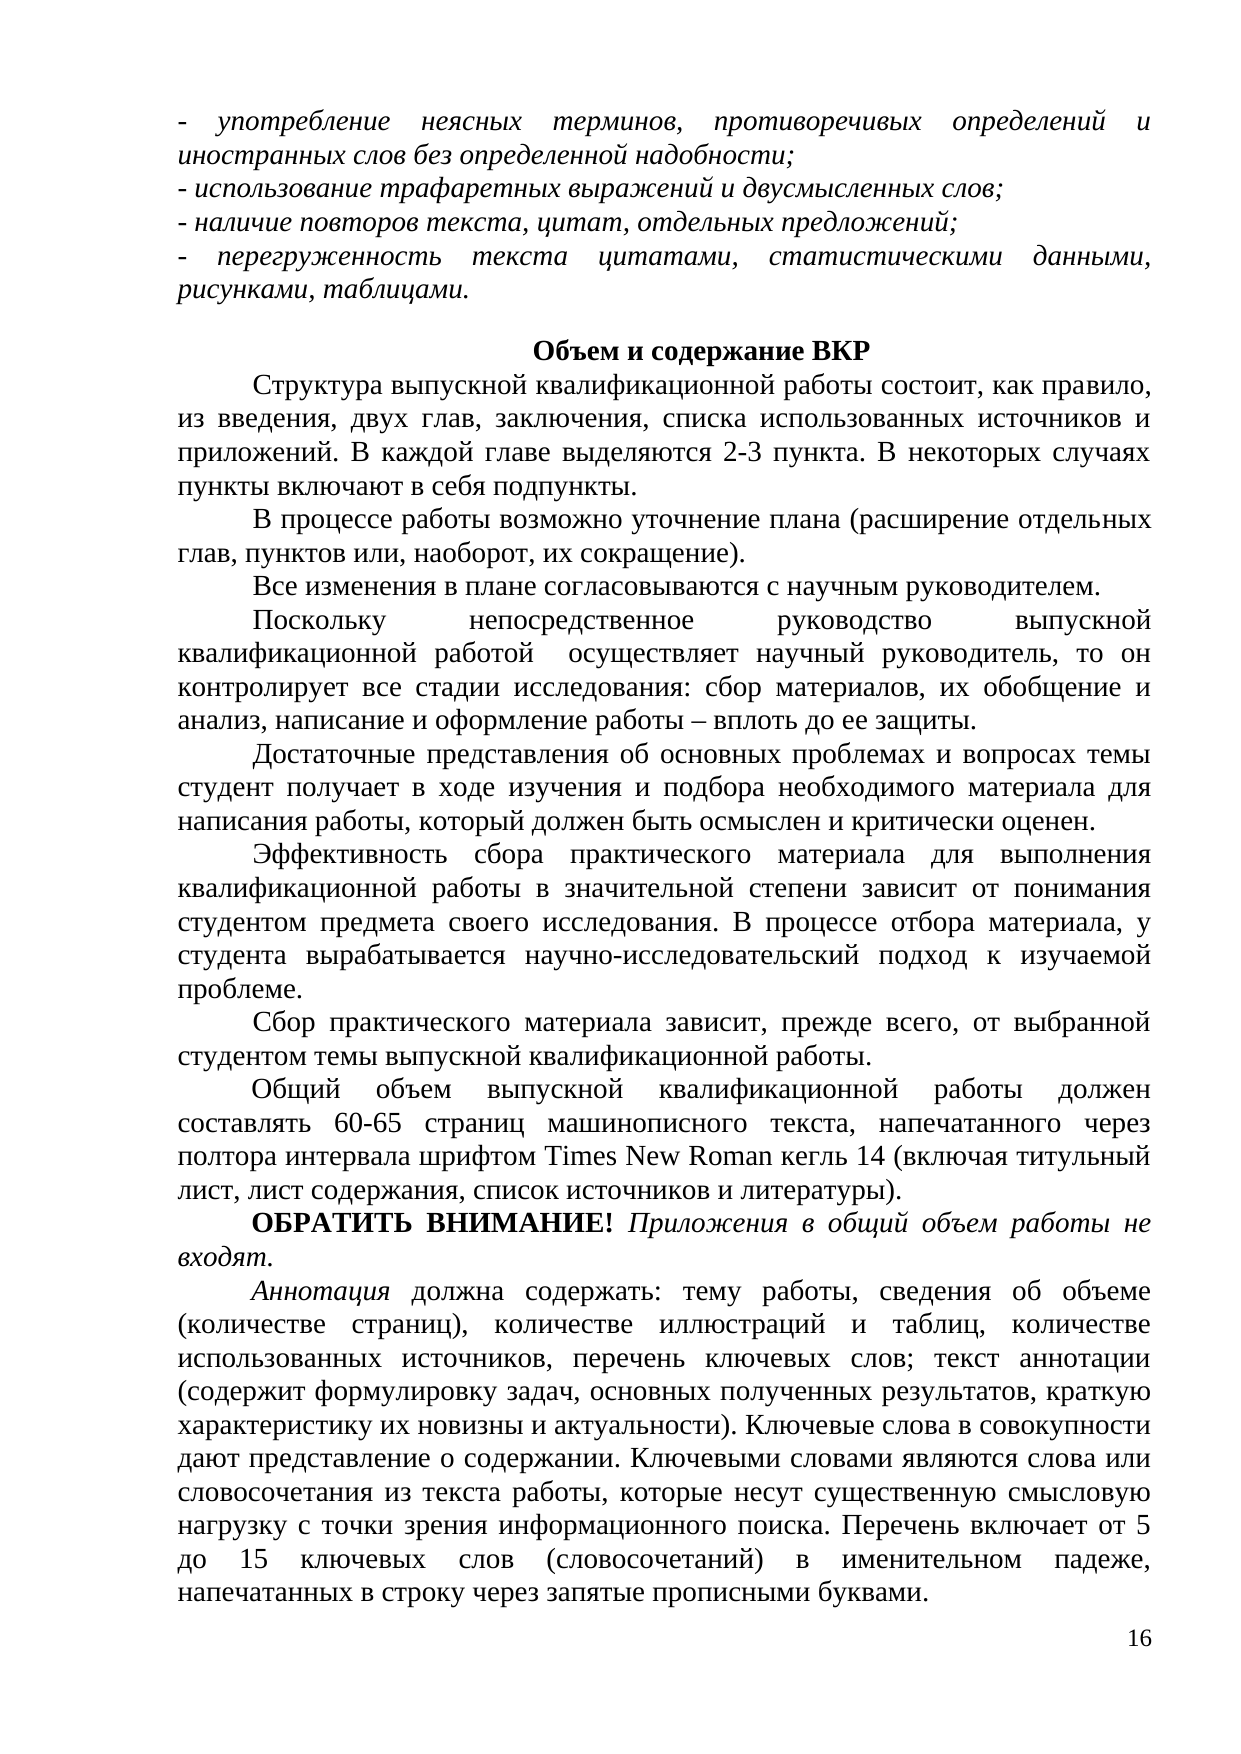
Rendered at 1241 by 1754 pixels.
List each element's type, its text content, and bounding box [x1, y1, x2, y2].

text Объем и содержание ВКР [177, 333, 1152, 367]
text - использование трафаретных выражений и двусмысленных слов; [177, 171, 1152, 204]
text - наличие повторов текста, цитат, отдельных предложений; [177, 204, 1152, 238]
text ОБРАТИТЬ ВНИМАНИЕ! Приложения в общий объем работы не входят. [177, 1206, 1152, 1273]
text Эффективность сбора практического материала для выполнения квалификационной работы в значительной степени зависит от понимания студентом предмета своего исследования. В процессе отбора материала, у студента вырабатывается научно-исследовательский подход к изучаемой проблеме. [177, 837, 1152, 1004]
text Структура выпускной квалификационной работы состоит, как правило, из введения, двух глав, заключения, списка использованных источников и приложений. В каждой главе выделяются 2-3 пункта. В некоторых случаях пункты включают в себя подпункты. [177, 367, 1152, 501]
text В процессе работы возможно уточнение плана (расширение отдельных глав, пунктов или, наоборот, их сокращение). [177, 501, 1152, 568]
text Сбор практического материала зависит, прежде всего, от выбранной студентом темы выпускной квалификационной работы. [177, 1004, 1152, 1071]
text Поскольку непосредственное руководство выпускной квалификационной работой осуществляет научный руководитель, то он контролирует все стадии исследования: сбор материалов, их обобщение и анализ, написание и оформление работы – вплоть до ее защиты. [177, 602, 1152, 736]
text Аннотация должна содержать: тему работы, сведения об объеме (количестве страниц), количестве иллюстраций и таблиц, количестве использованных источников, перечень ключевых слов; текст аннотации (содержит формулировку задач, основных полученных результатов, краткую характеристику их новизны и актуальности). Ключевые слова в совокупности дают представление о содержании. Ключевыми словами являются слова или словосочетания из текста работы, которые несут существенную смысловую нагрузку с точки зрения информационного поиска. Перечень включает от 5 до 15 ключевых слов (словосочетаний) в именительном падеже, напечатанных в строку через запятые прописными буквами. [177, 1273, 1152, 1608]
text Общий объем выпускной квалификационной работы должен составлять 60-65 страниц машинописного текста, напечатанного через полтора интервала шрифтом Times New Roman кегль 14 (включая титульный лист, лист содержания, список источников и литературы). [177, 1071, 1152, 1206]
text - употребление неясных терминов, противоречивых определений и иностранных слов без определенной надобности; [177, 103, 1152, 171]
text Достаточные представления об основных проблемах и вопросах темы студент получает в ходе изучения и подбора необходимого материала для написания работы, который должен быть осмыслен и критически оценен. [177, 736, 1152, 837]
text - перегруженность текста цитатами, статистическими данными, рисунками, таблицами. [177, 238, 1152, 305]
text Все изменения в плане согласовываются с научным руководителем. [177, 568, 1152, 602]
